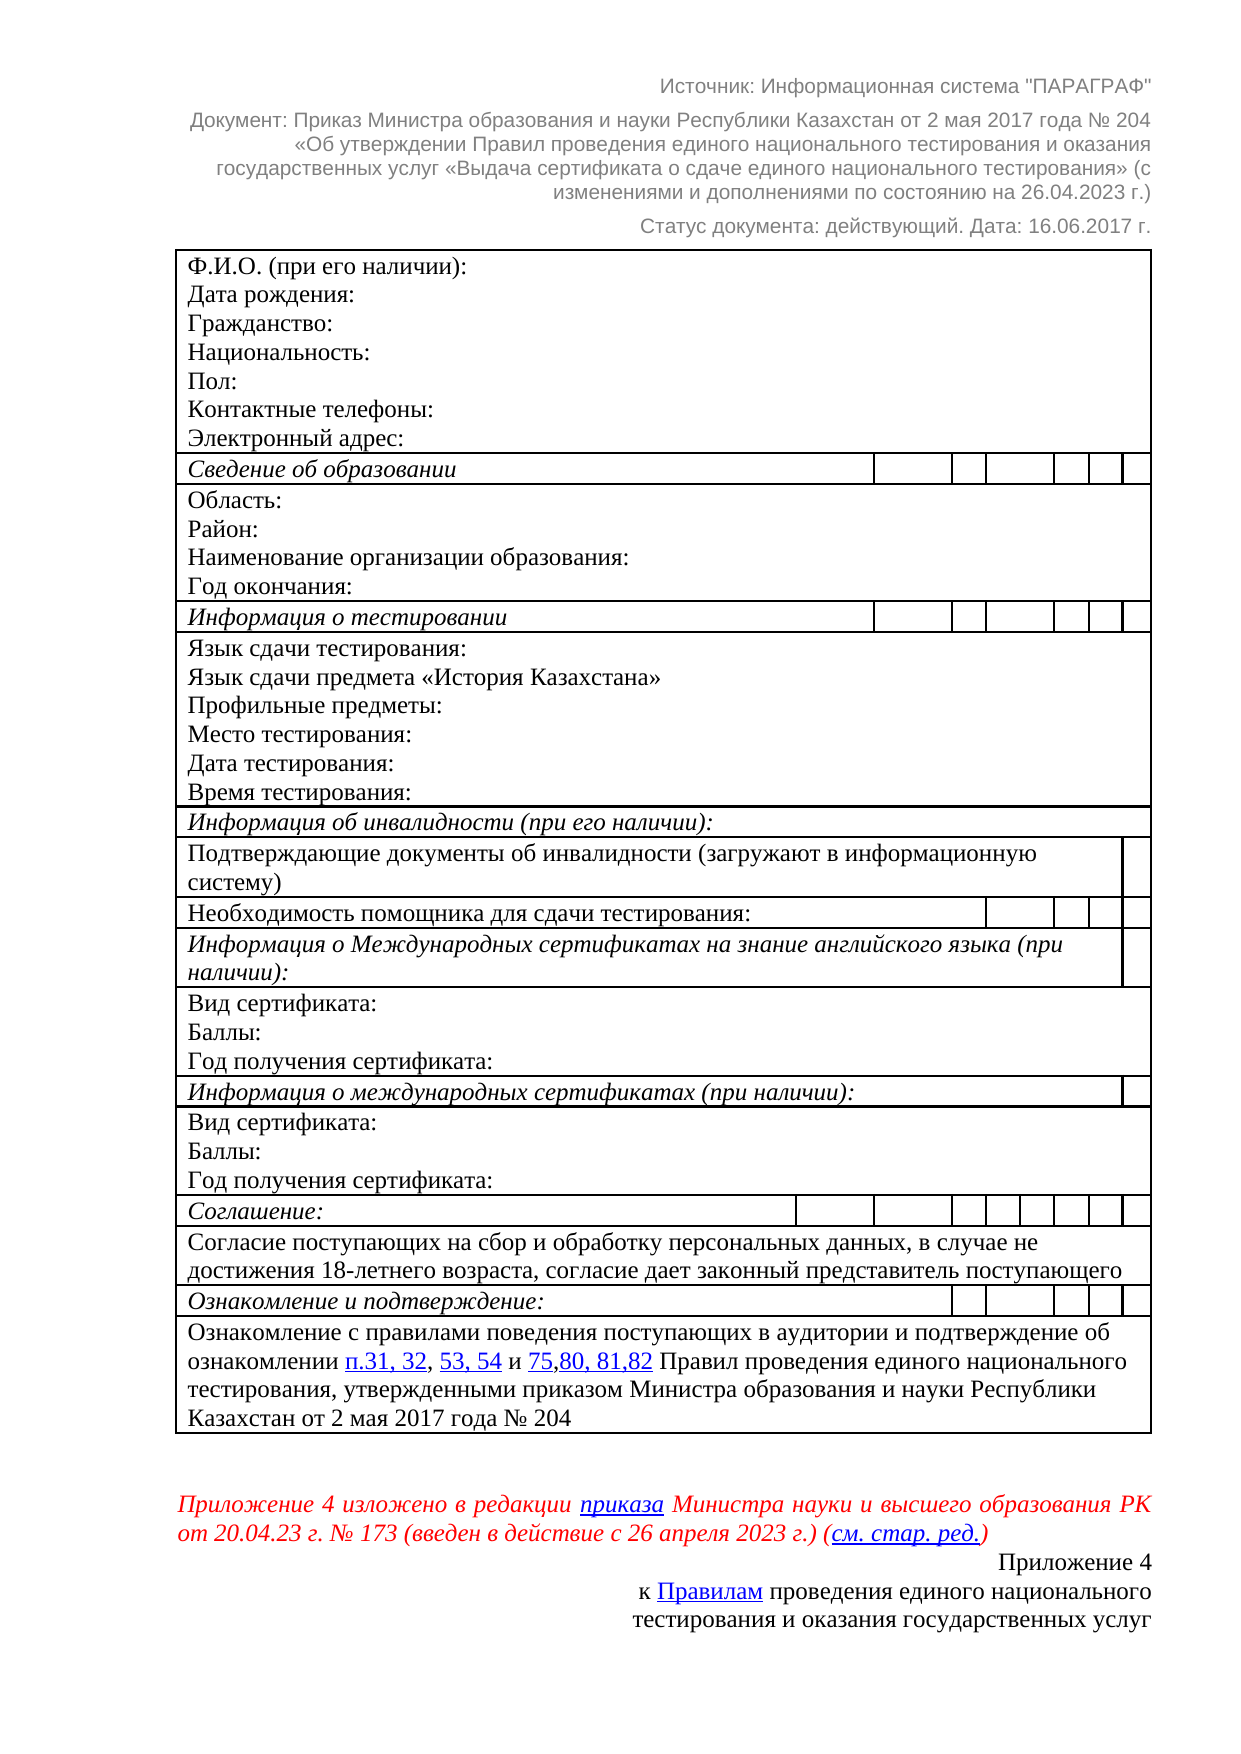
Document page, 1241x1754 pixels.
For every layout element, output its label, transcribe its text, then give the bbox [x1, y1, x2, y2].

table_cell Ознакомление с правилами поведения поступающих в аудитории и подтверждение об ознакомлении п.31, 32, 53, 54 и 75,80, 81,82 Правил проведения единого национального тестирования, утвержденными приказом Министра образования и науки Республики Казахстан от 2 мая 2017 года № 204 [177, 1317, 1150, 1432]
table_cell [1055, 1286, 1088, 1315]
table_cell [987, 1196, 1019, 1224]
table_cell Вид сертификата: Баллы: Год получения сертификата: [177, 1108, 1150, 1194]
table_cell [1124, 454, 1150, 483]
table_cell [1090, 898, 1121, 927]
table_cell Подтверждающие документы об инвалидности (загружают в информационную систему) [177, 838, 1121, 896]
table_cell [987, 602, 1053, 631]
table_cell Ф.И.О. (при его наличии): Дата рождения: Гражданство: Национальность: Пол: Контактные телефоны: Электронный адрес: [177, 251, 1150, 452]
table_cell Ознакомление и подтверждение: [177, 1286, 951, 1315]
table_cell [1090, 602, 1121, 631]
table_cell Вид сертификата: Баллы: Год получения сертификата: [177, 988, 1150, 1074]
table_cell [1090, 1196, 1121, 1224]
table_cell [953, 602, 985, 631]
table_cell [1124, 838, 1150, 896]
table_cell [1124, 1196, 1150, 1224]
table_cell [1124, 898, 1150, 927]
table_cell [1124, 929, 1150, 986]
table_cell [1090, 454, 1121, 483]
table_cell [1055, 1196, 1088, 1224]
table_cell [987, 1286, 1053, 1315]
table_cell Область: Район: Наименование организации образования: Год окончания: [177, 485, 1150, 600]
table_cell Язык сдачи тестирования: Язык сдачи предмета «История Казахстана» Профильные предметы: Место тестирования: Дата тестирования: Время тестирования: [177, 633, 1150, 805]
table_cell [1124, 602, 1150, 631]
text Приложение 4 изложено в редакции приказа Министра науки и высшего образования РК от 20.04.23 г. № 173 (введен в действие с 26 апреля 2023 г.) (см. стар. ред.) [177, 1489, 1152, 1547]
table_cell [953, 454, 985, 483]
table_cell Сведение об образовании [177, 454, 873, 483]
table_cell [987, 898, 1053, 927]
table_cell [1124, 1077, 1150, 1105]
text к Правилам проведения единого национального [177, 1576, 1152, 1604]
table_cell Информация о тестировании [177, 602, 873, 631]
table_cell Информация о международных сертификатах (при наличии): [177, 1077, 1121, 1105]
table_cell [875, 454, 951, 483]
table_cell [797, 1196, 873, 1224]
table_cell Согласие поступающих на сбор и обработку персональных данных, в случае не достижения 18-летнего возраста, согласие дает законный представитель поступающего [177, 1227, 1150, 1284]
text Приложение 4 [177, 1547, 1152, 1576]
table_cell [1021, 1196, 1053, 1224]
text тестирования и оказания государственных услуг [177, 1604, 1152, 1633]
table_cell [1055, 898, 1088, 927]
table_cell [875, 1196, 951, 1224]
table_cell [1055, 602, 1088, 631]
table_cell [953, 1196, 985, 1224]
table_cell [953, 1286, 985, 1315]
table_cell [1055, 454, 1088, 483]
table_cell Информация об инвалидности (при его наличии): [177, 808, 1150, 836]
table_cell [1124, 1286, 1150, 1315]
table_cell [875, 602, 951, 631]
table_cell Соглашение: [177, 1196, 795, 1224]
table_cell [1090, 1286, 1121, 1315]
table_cell [987, 454, 1053, 483]
table_cell Необходимость помощника для сдачи тестирования: [177, 898, 985, 927]
table_cell Информация о Международных сертификатах на знание английского языка (при наличии): [177, 929, 1121, 986]
